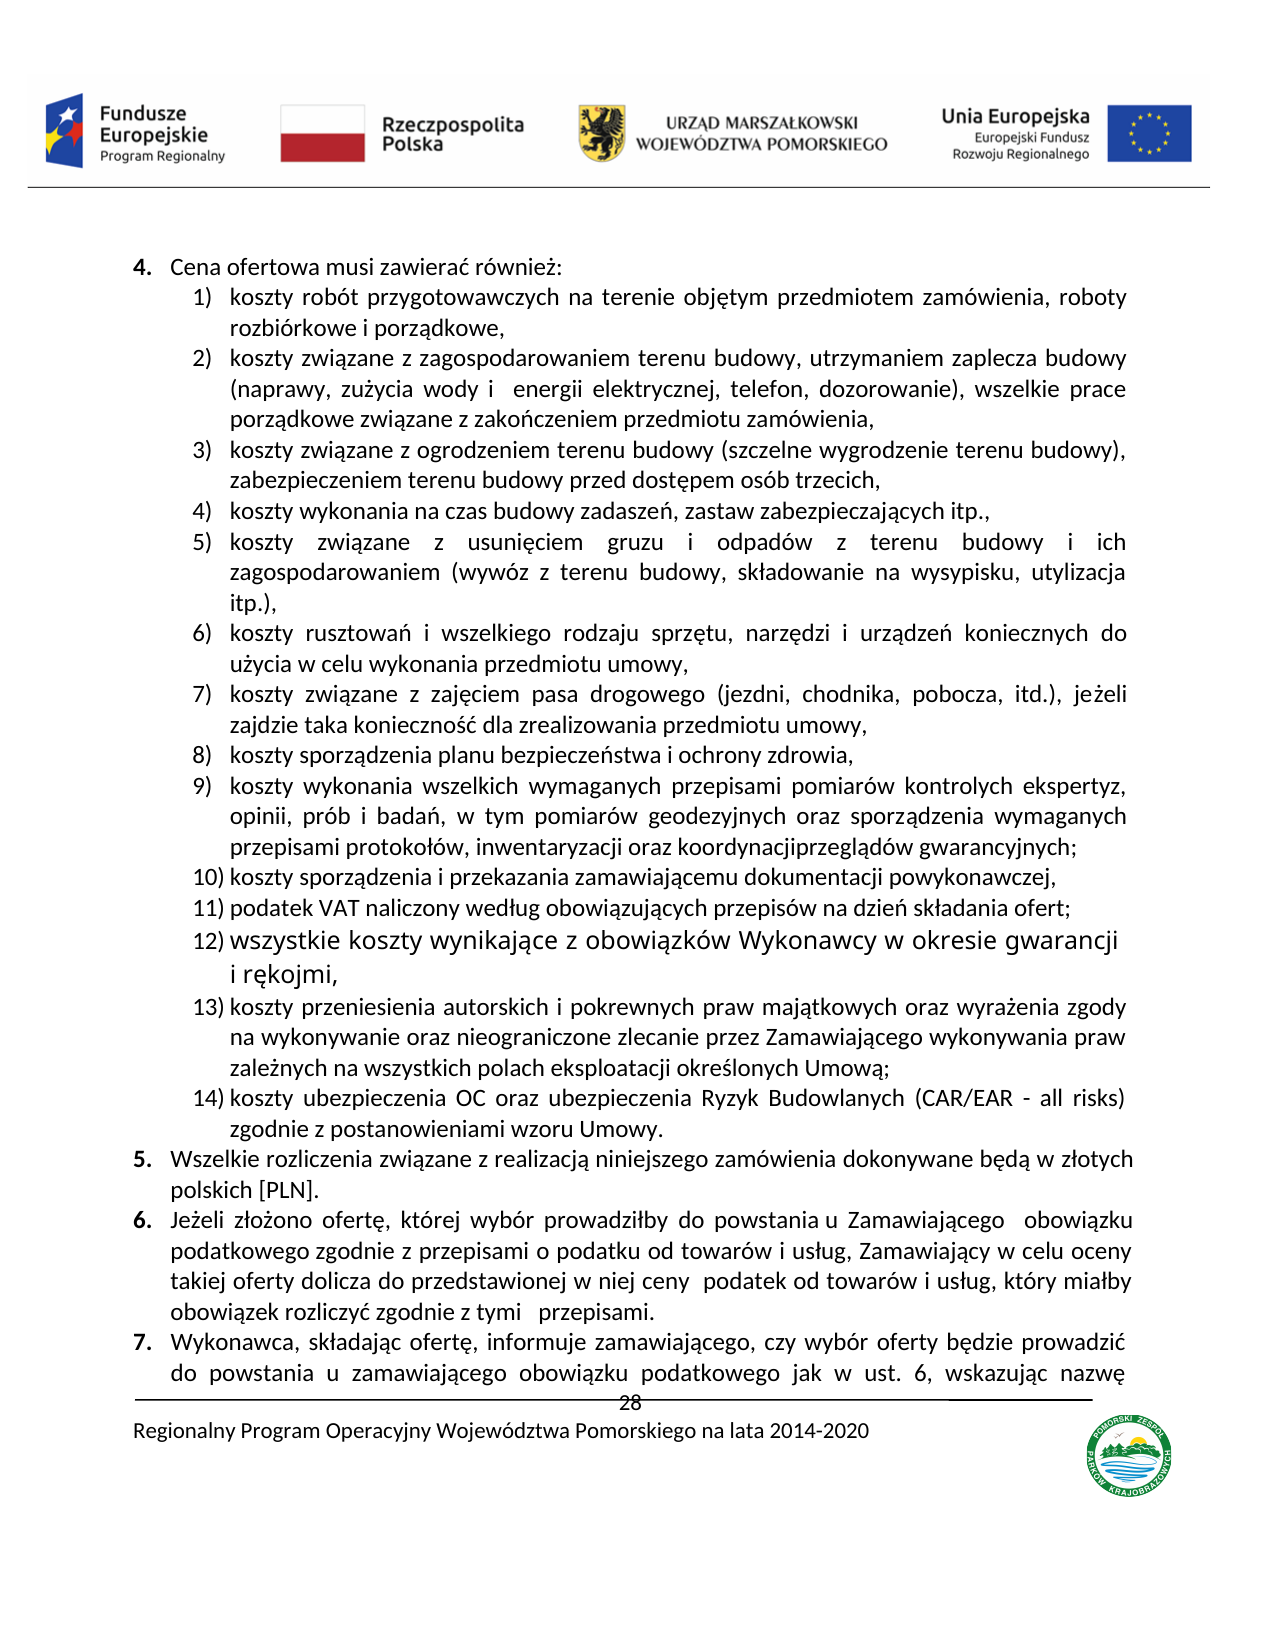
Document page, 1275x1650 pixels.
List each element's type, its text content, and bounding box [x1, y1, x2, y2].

list koszty sporządzenia i przekazania zamawiającemu dokumentacji powykonawczej, [192, 861, 1127, 892]
list koszty rusztowań i wszelkiego rodzaju sprzętu, narzędzi i urządzeń koniecznych do użycia w celu wykonania przedmiotu umowy, [192, 617, 1127, 678]
list koszty wykonania wszelkich wymaganych przepisami pomiarów kontrolych ekspertyz, opinii, prób i badań, w tym pomiarów geodezyjnych oraz sporządzenia wymaganych przepisami protokołów, inwentaryzacji oraz koordynacjiprzeglądów gwarancyjnych; [192, 770, 1127, 861]
list Wszelkie rozliczenia związane z realizacją niniejszego zamówienia dokonywane będą w złotych polskich [PLN]. [133, 1143, 1133, 1204]
list koszty przeniesienia autorskich i pokrewnych praw majątkowych oraz wyrażenia zgody na wykonywanie oraz nieograniczone zlecanie przez Zamawiającego wykonywania praw zależnych na wszystkich polach eksploatacji określonych Umową; [192, 991, 1127, 1082]
list koszty wykonania na czas budowy zadaszeń, zastaw zabezpieczających itp., [192, 495, 1127, 526]
list koszty robót przygotowawczych na terenie objętym przedmiotem zamówienia, roboty rozbiórkowe i porządkowe, [192, 282, 1127, 343]
list wszystkie koszty wynikające z obowiązków Wykonawcy w okresie gwarancji i rękojmi, [192, 922, 1127, 991]
list Cena ofertowa musi zawierać również: [133, 251, 1127, 282]
list koszty sporządzenia planu bezpieczeństwa i ochrony zdrowia, [192, 739, 1127, 770]
list koszty związane z usunięciem gruzu i odpadów z terenu budowy i ich zagospodarowaniem (wywóz z terenu budowy, składowanie na wysypisku, utylizacja itp.), [192, 526, 1127, 617]
list koszty związane z ogrodzeniem terenu budowy (szczelne wygrodzenie terenu budowy), zabezpieczeniem terenu budowy przed dostępem osób trzecich, [192, 434, 1127, 495]
list koszty ubezpieczenia OC oraz ubezpieczenia Ryzyk Budowlanych (CAR/EAR - all risks) zgodnie z postanowieniami wzoru Umowy. [192, 1082, 1127, 1143]
list koszty związane z zagospodarowaniem terenu budowy, utrzymaniem zaplecza budowy (naprawy, zużycia wody i energii elektrycznej, telefon, dozorowanie), wszelkie prace porządkowe związane z zakończeniem przedmiotu zamówienia, [192, 343, 1127, 434]
picture [1086, 1415, 1172, 1497]
list podatek VAT naliczony według obowiązujących przepisów na dzień składania ofert; [192, 892, 1127, 922]
list Jeżeli złożono ofertę, której wybór prowadziłby do powstania u Zamawiającego obowiązku podatkowego zgodnie z przepisami o podatku od towarów i usług, Zamawiający w celu oceny takiej oferty dolicza do przedstawionej w niej ceny podatek od towarów i usług, który miałby obowiązek rozliczyć zgodnie z tymi przepisami. [133, 1204, 1133, 1326]
list koszty związane z zajęciem pasa drogowego (jezdni, chodnika, pobocza, itd.), jeżeli zajdzie taka konieczność dla zrealizowania przedmiotu umowy, [192, 678, 1127, 739]
picture [27, 74, 1211, 188]
